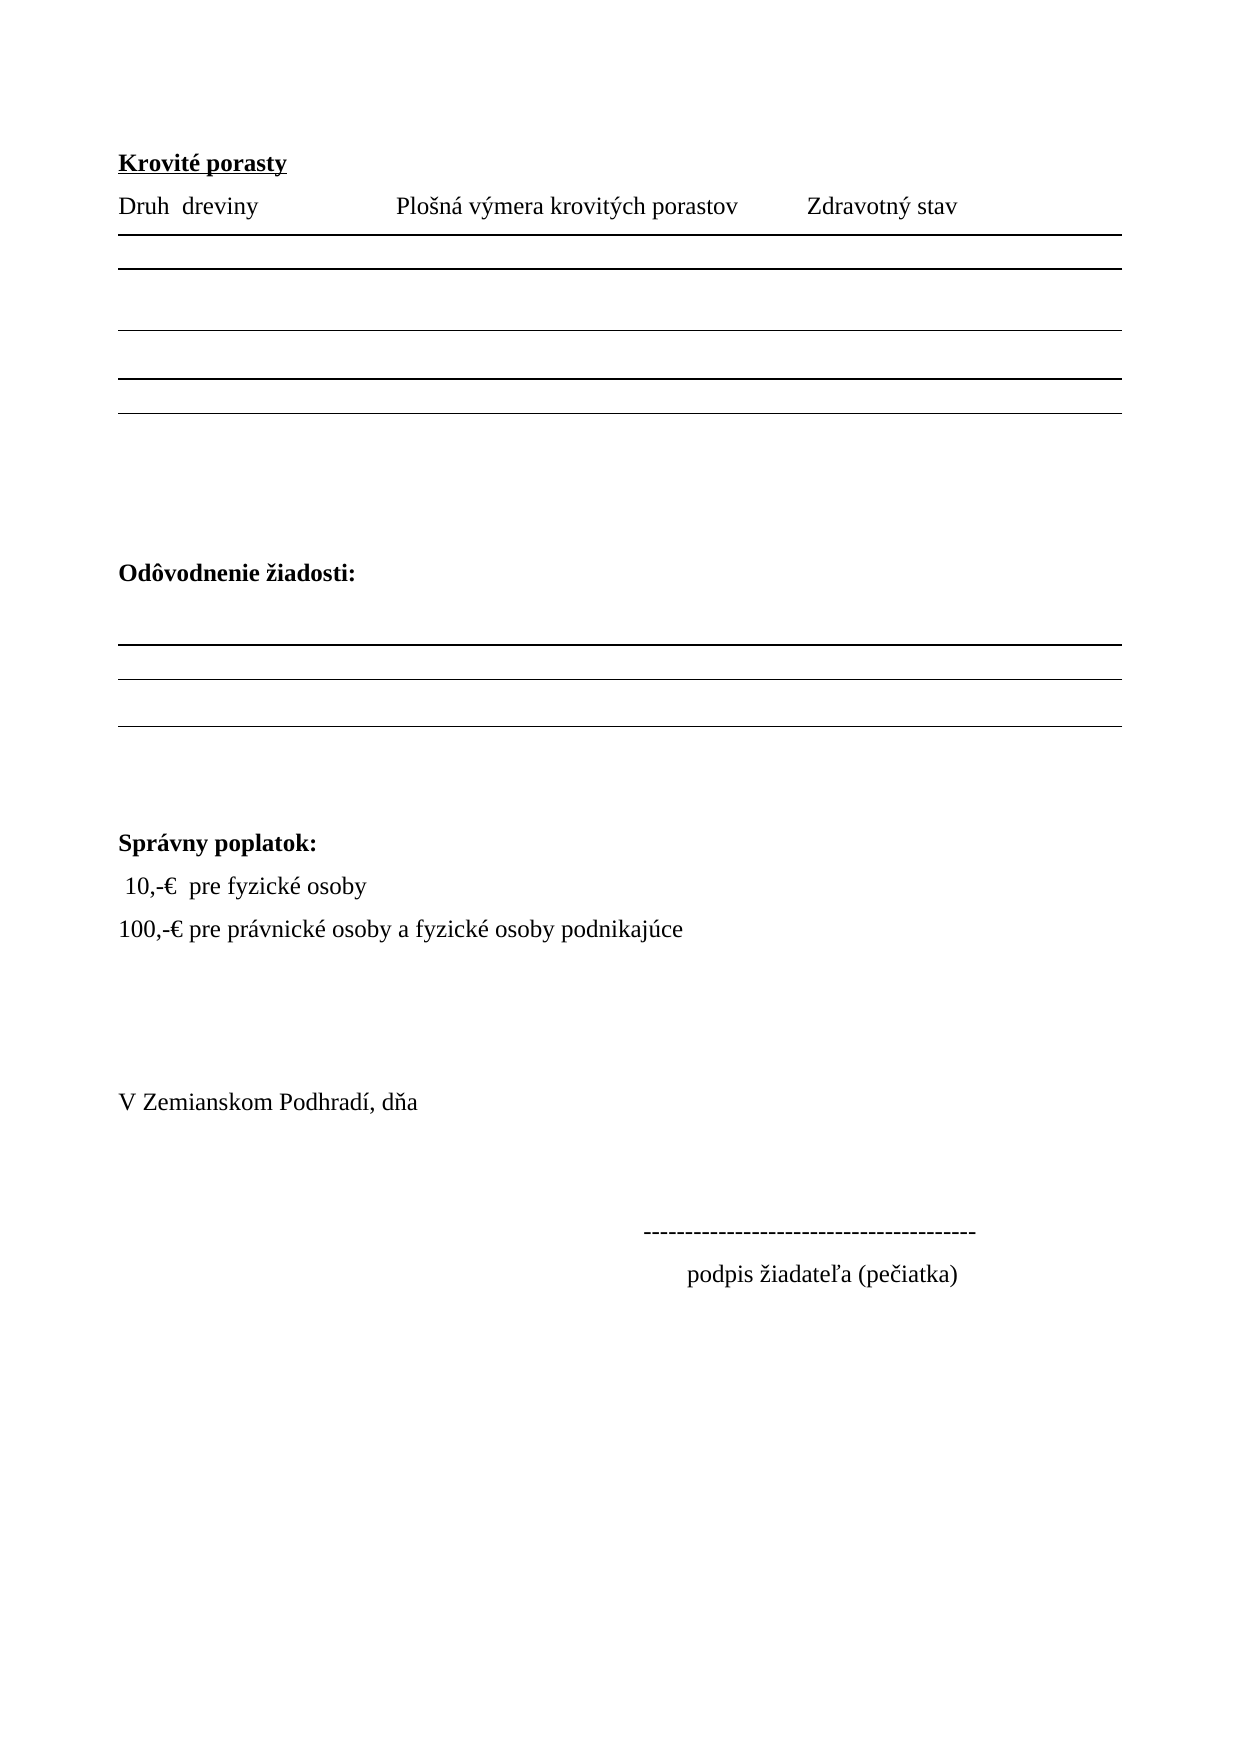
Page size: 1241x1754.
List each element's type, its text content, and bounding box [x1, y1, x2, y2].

text podpis žiadateľa (pečiatka) [118, 1259, 1122, 1288]
text Krovité porasty [118, 148, 1122, 176]
text Správny poplatok: [118, 828, 1122, 857]
text Odôvodnenie žiadosti: [118, 558, 1122, 587]
text 10,-€ pre fyzické osoby [118, 871, 1122, 900]
text Druh dreviny Plošná výmera krovitých porastov Zdravotný stav [118, 191, 1122, 219]
text V Zemianskom Podhradí, dňa [118, 1087, 1122, 1115]
text ---------------------------------------- [118, 1216, 1122, 1245]
text 100,-€ pre právnické osoby a fyzické osoby podnikajúce [118, 914, 1122, 943]
